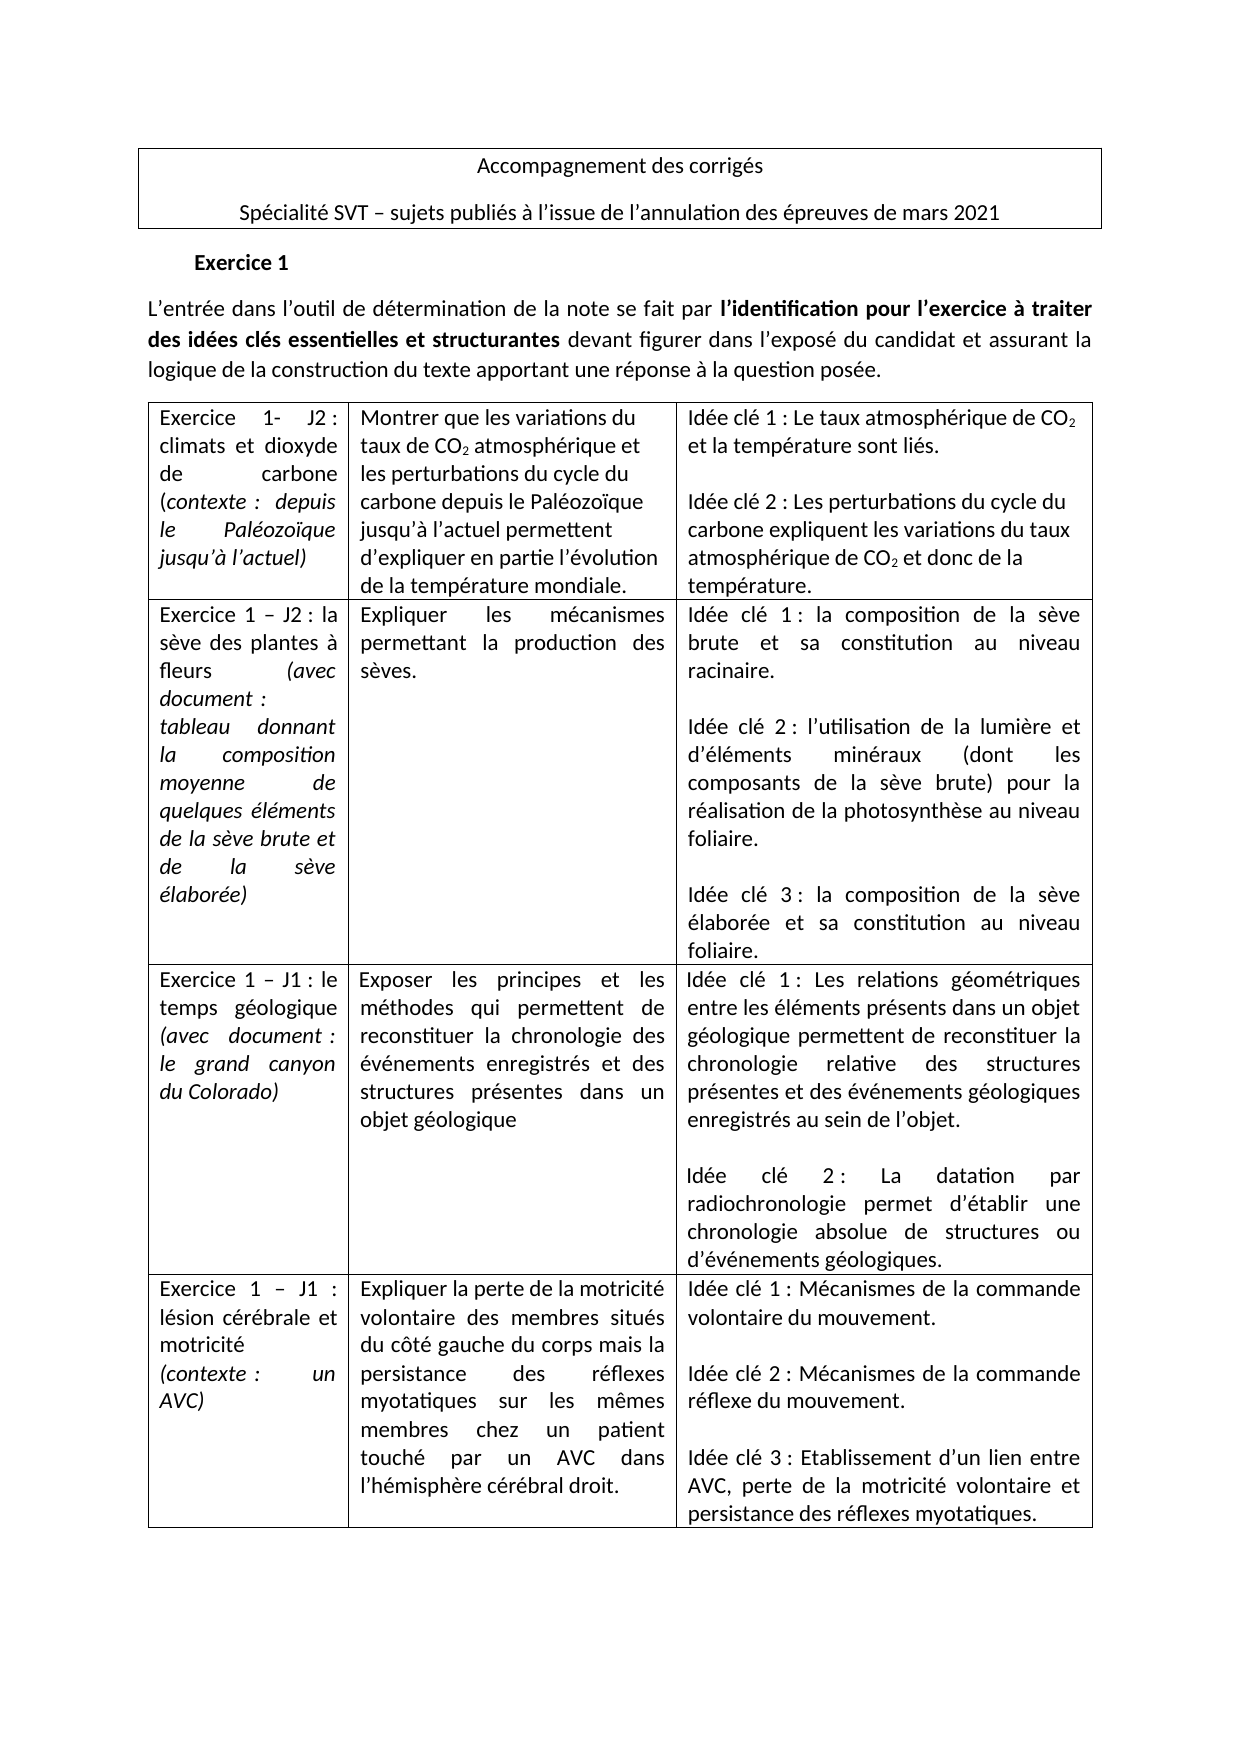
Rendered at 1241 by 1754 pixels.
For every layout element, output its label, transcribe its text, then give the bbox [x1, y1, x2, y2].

text L’entrée dans l’outil de détermination de la note se fait par l’identification pour l’exercice à traiter des idées clés essentielles et structurantes devant figurer dans l’exposé du candidat et assurant la logique de la construction du texte apportant une réponse à la question posée. [148, 294, 1093, 383]
table_cell Exercice 1 – J1 : le temps géologique (avec document : le grand canyon du Colorado) [149, 965, 348, 1273]
text Accompagnement des corrigés [139, 149, 1101, 179]
table_header Montrer que les variations du taux de CO2 atmosphérique et les perturbations du cycle du carbone depuis le Paléozoïque jusqu’à l’actuel permettent d’expliquer en partie l’évolution de la température mondiale. [349, 403, 676, 599]
table_cell Idée clé 1 : Mécanismes de la commande volontaire du mouvement. Idée clé 2 : Mécanismes de la commande réflexe du mouvement. Idée clé 3 : Etablissement d’un lien entre AVC, perte de la motricité volontaire et persistance des réflexes myotatiques. [677, 1275, 1092, 1527]
table_cell Exercice 1 – J2 : la sève des plantes à fleurs (avec document : tableau donnant la composition moyenne de quelques éléments de la sève brute et de la sève élaborée) [149, 600, 348, 964]
table_cell Idée clé 1 : la composition de la sève brute et sa constitution au niveau racinaire. Idée clé 2 : l’utilisation de la lumière et d’éléments minéraux (dont les composants de la sève brute) pour la réalisation de la photosynthèse au niveau foliaire. Idée clé 3 : la composition de la sève élaborée et sa constitution au niveau foliaire. [677, 600, 1092, 964]
table_cell Expliquer la perte de la motricité volontaire des membres situés du côté gauche du corps mais la persistance des réflexes myotatiques sur les mêmes membres chez un patient touché par un AVC dans l’hémisphère cérébral droit. [349, 1275, 676, 1527]
table_cell Exposer les principes et les méthodes qui permettent de reconstituer la chronologie des événements enregistrés et des structures présentes dans un objet géologique [349, 965, 676, 1273]
text Spécialité SVT – sujets publiés à l’issue de l’annulation des épreuves de mars 2021 [139, 194, 1101, 228]
table_header Idée clé 1 : Le taux atmosphérique de CO2 et la température sont liés. Idée clé 2 : Les perturbations du cycle du carbone expliquent les variations du taux atmosphérique de CO2 et donc de la température. [677, 403, 1092, 599]
text Exercice 1 [148, 248, 1093, 276]
table_cell Expliquer les mécanismes permettant la production des sèves. [349, 600, 676, 964]
table_cell Exercice 1 – J1 : lésion cérébrale et motricité (contexte : un AVC) [149, 1275, 348, 1527]
table_cell Idée clé 1 : Les relations géométriques entre les éléments présents dans un objet géologique permettent de reconstituer la chronologie relative des structures présentes et des événements géologiques enregistrés au sein de l’objet. Idée clé 2 : La datation par radiochronologie permet d’établir une chronologie absolue de structures ou d’événements géologiques. [677, 965, 1092, 1273]
table_header Exercice 1- J2 : climats et dioxyde de carbone (contexte : depuis le Paléozoïque jusqu’à l’actuel) [149, 403, 348, 599]
